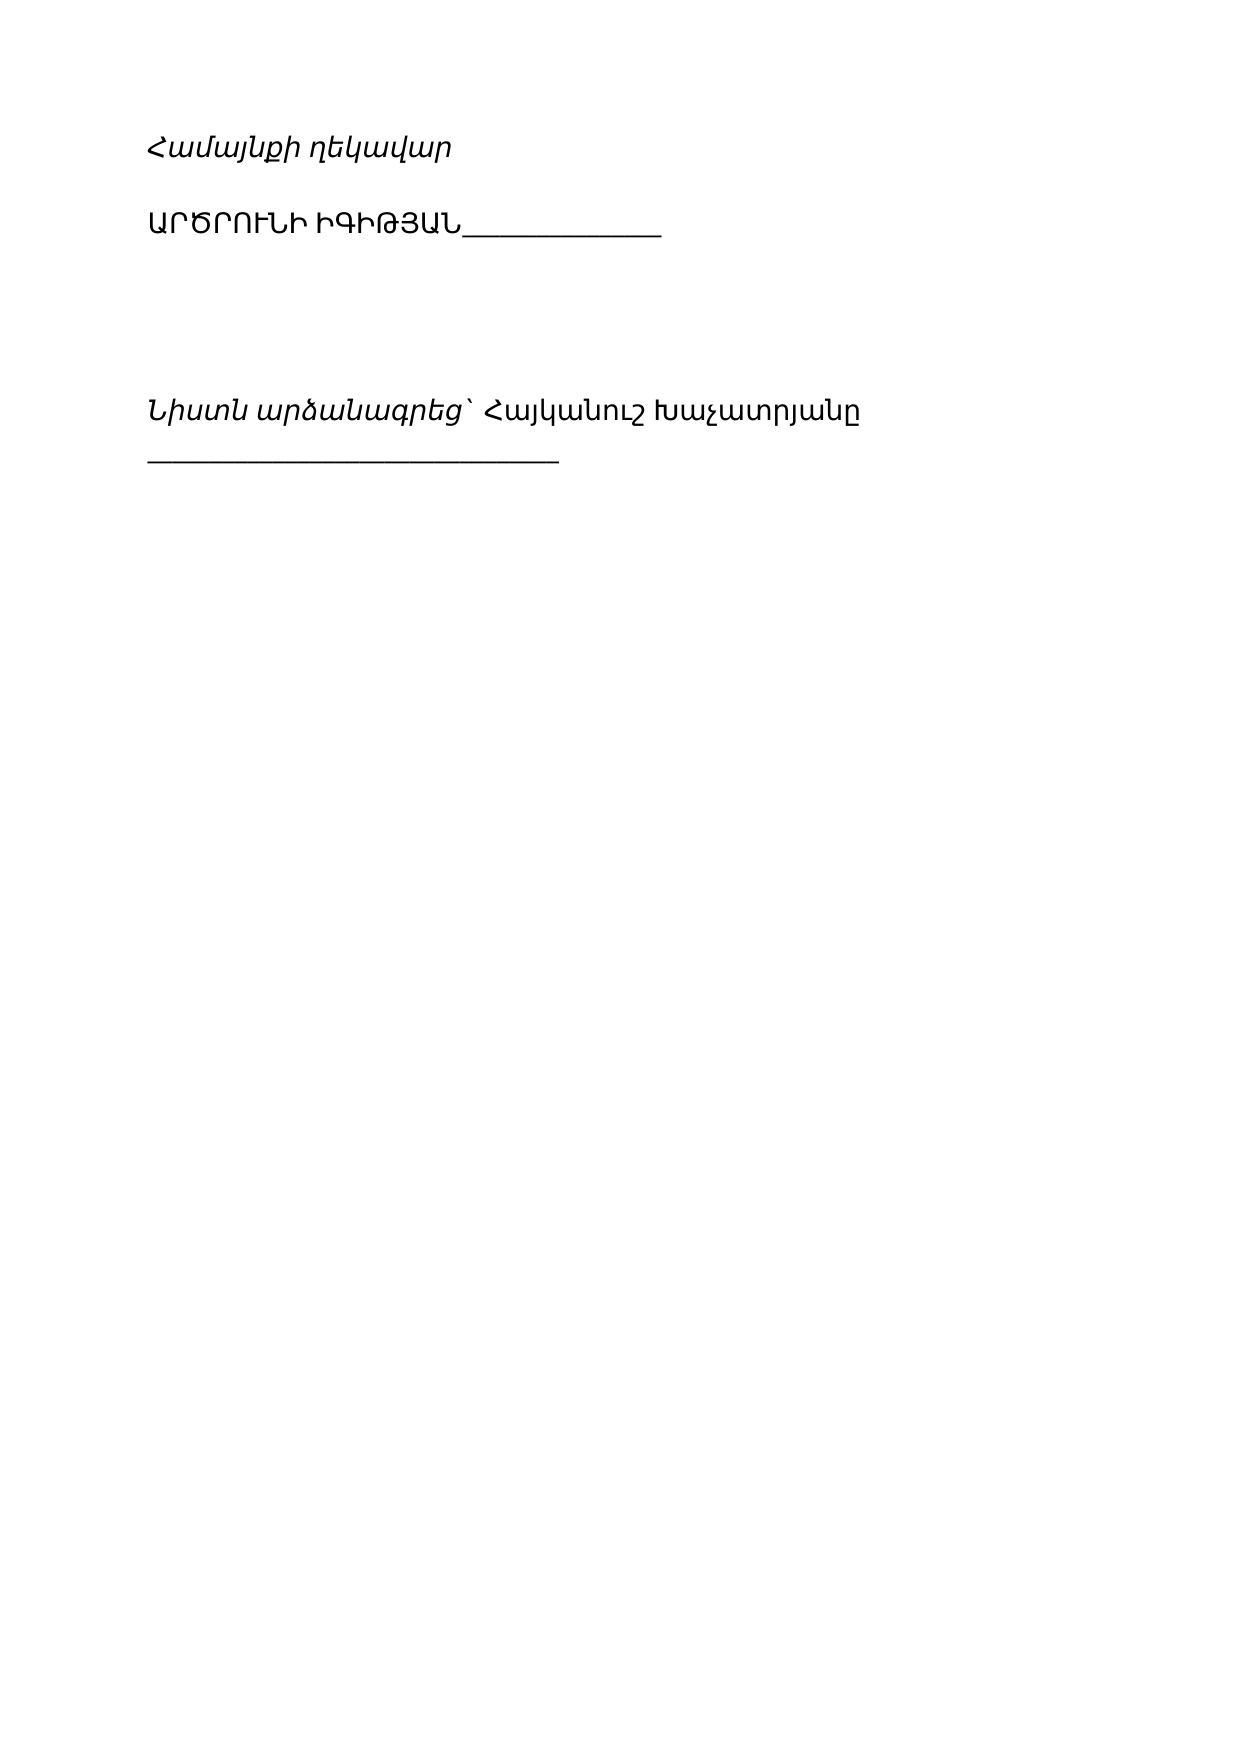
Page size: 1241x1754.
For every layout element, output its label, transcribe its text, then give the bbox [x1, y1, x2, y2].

text Նիստն արձանագրեց` Հայկանուշ Խաչատրյանը _________________________________ [147, 391, 1151, 467]
text Համայնքի ղեկավար ԱՐԾՐՈՒՆԻ ԻԳԻԹՅԱՆ________________ [147, 89, 1151, 242]
